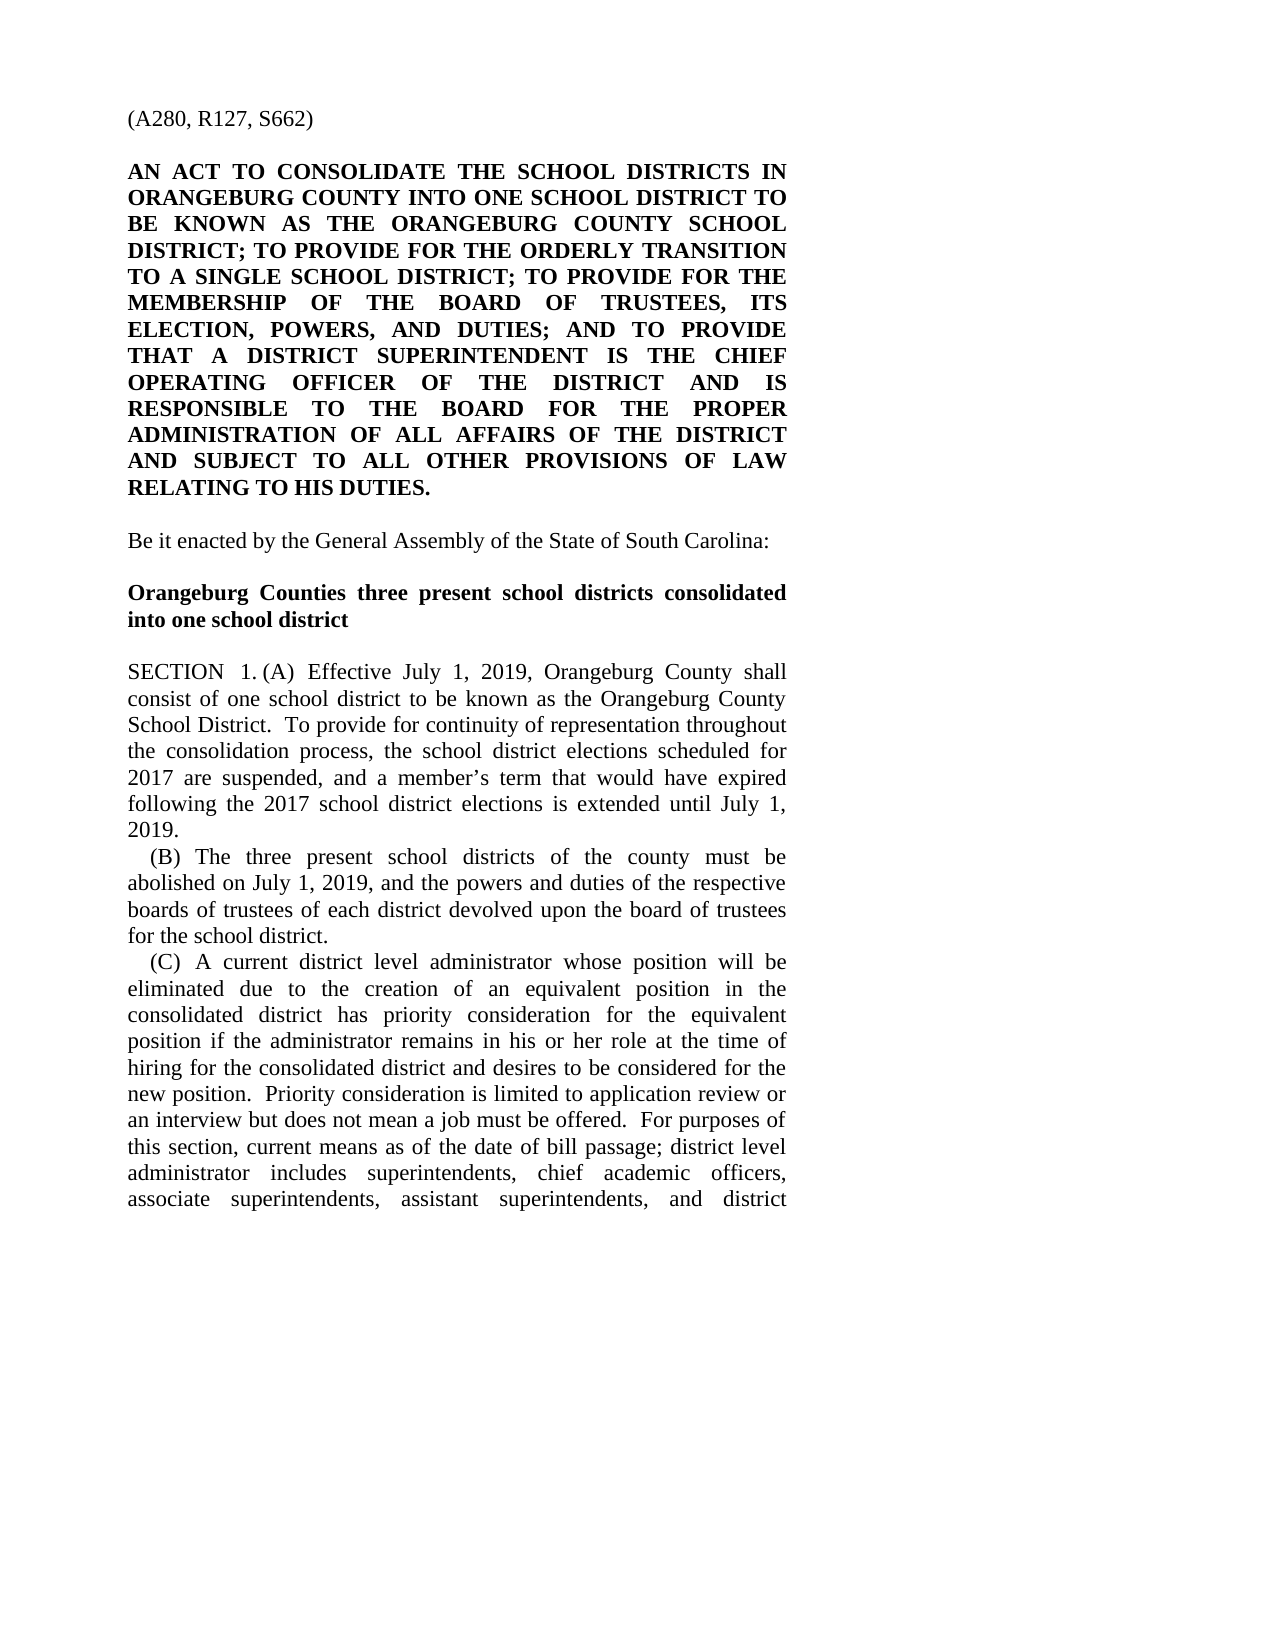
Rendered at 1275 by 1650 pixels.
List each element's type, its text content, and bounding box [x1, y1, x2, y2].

text (A280, R127, S662) [127, 105, 787, 131]
text Be it enacted by the General Assembly of the State of South Carolina: [127, 527, 787, 553]
text (B) The three present school districts of the county must be abolished on July 1, 2019, and the powers and duties of the respective boards of trustees of each district devolved upon the board of trustees for the school district. [127, 843, 787, 948]
text Orangeburg Counties three present school districts consolidated into one school district [127, 579, 787, 632]
text AN ACT TO CONSOLIDATE THE SCHOOL DISTRICTS IN ORANGEBURG COUNTY INTO ONE SCHOOL DISTRICT TO BE KNOWN AS THE ORANGEBURG COUNTY SCHOOL DISTRICT; TO PROVIDE FOR THE ORDERLY TRANSITION TO A SINGLE SCHOOL DISTRICT; TO PROVIDE FOR THE MEMBERSHIP OF THE BOARD OF TRUSTEES, ITS ELECTION, POWERS, AND DUTIES; AND TO PROVIDE THAT A DISTRICT SUPERINTENDENT IS THE CHIEF OPERATING OFFICER OF THE DISTRICT AND IS RESPONSIBLE TO THE BOARD FOR THE PROPER ADMINISTRATION OF ALL AFFAIRS OF THE DISTRICT AND SUBJECT TO ALL OTHER PROVISIONS OF LAW RELATING TO HIS DUTIES. [127, 158, 787, 500]
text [127, 948, 787, 1212]
text SECTION 1. (A) Effective July 1, 2019, Orangeburg County shall consist of one school district to be known as the Orangeburg County School District. To provide for continuity of representation throughout the consolidation process, the school district elections scheduled for 2017 are suspended, and a member’s term that would have expired following the 2017 school district elections is extended until July 1, 2019. [127, 658, 787, 843]
